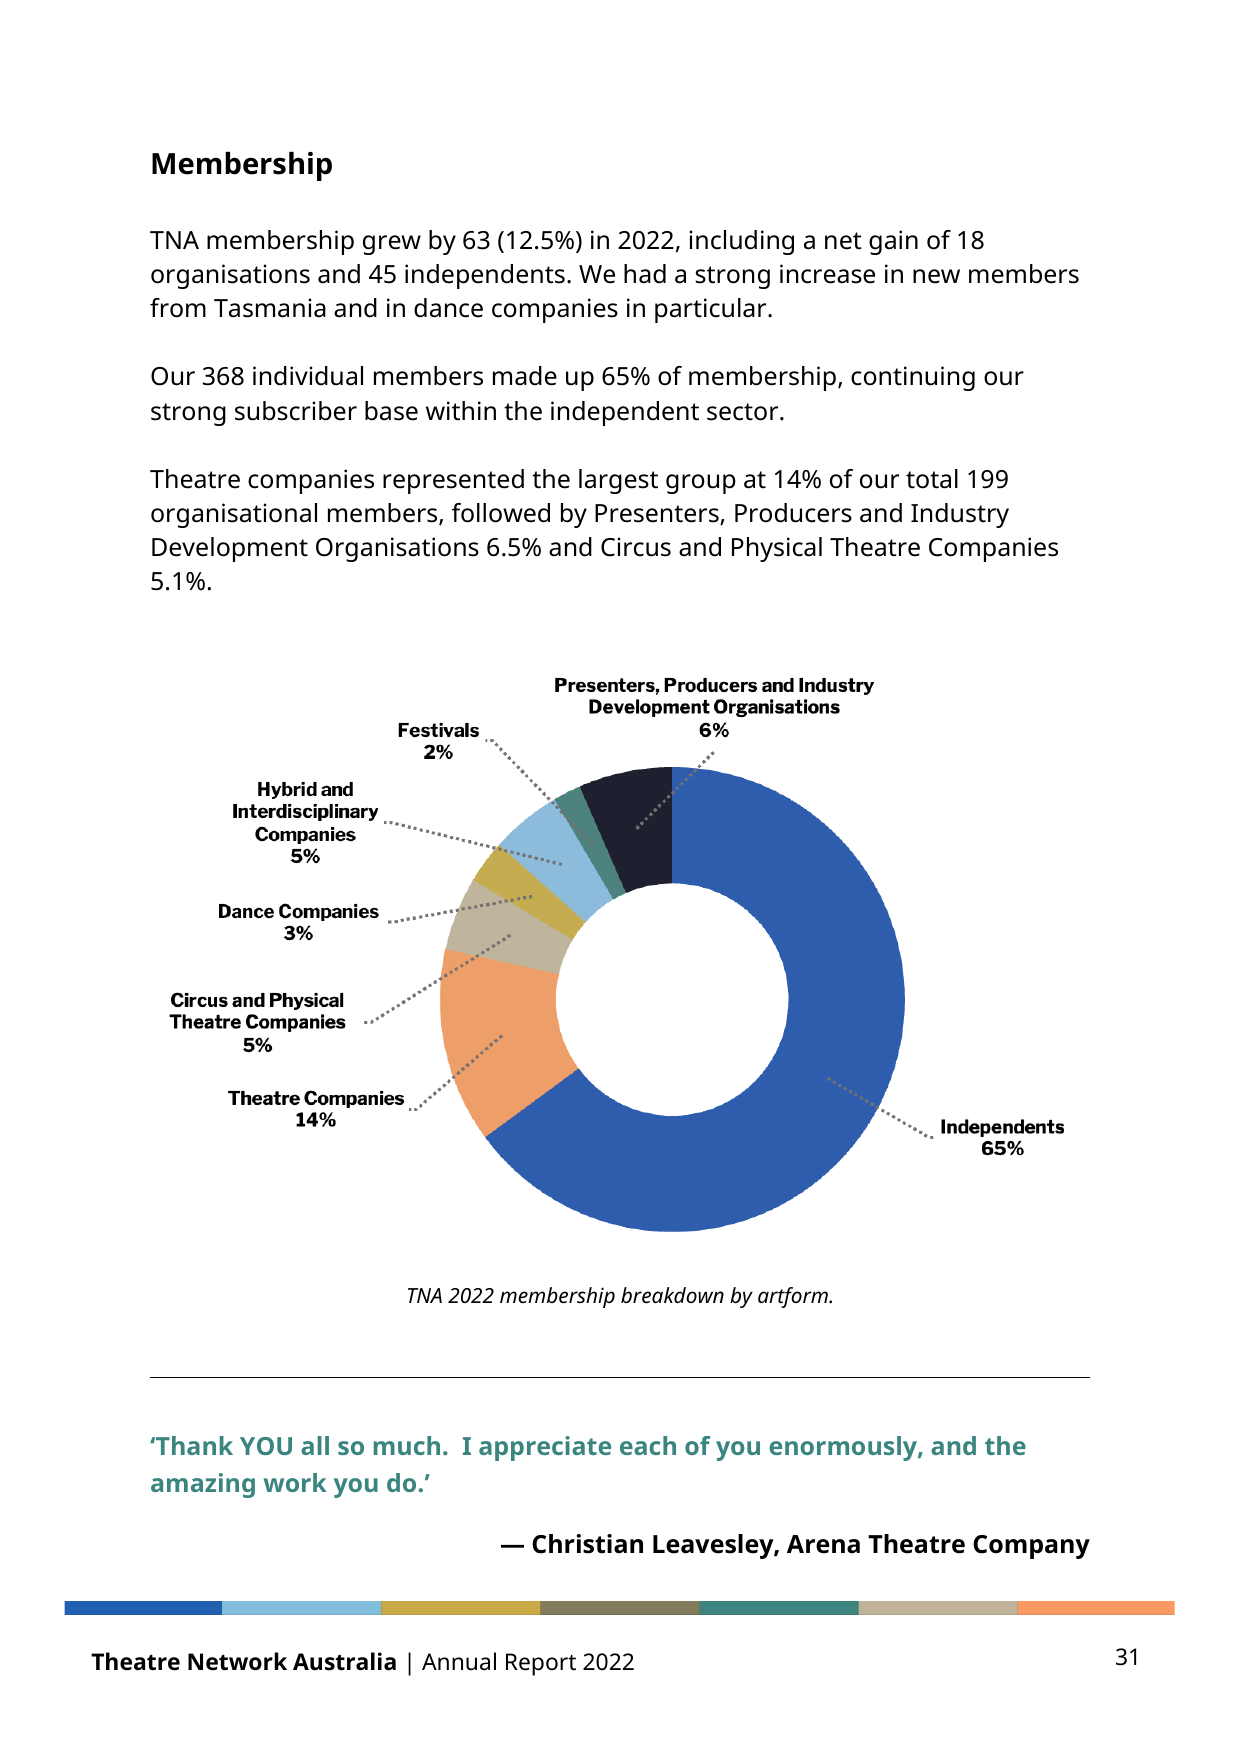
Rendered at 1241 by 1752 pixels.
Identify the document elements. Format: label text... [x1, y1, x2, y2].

picture [150, 665, 1091, 1253]
text ‘Thank YOU all so much. I appreciate each of you enormously, and the amazing work you do.’ [150, 1428, 1090, 1499]
text — Christian Leavesley, Arena Theatre Company [150, 1527, 1090, 1561]
subtitle Membership [150, 143, 1090, 183]
text Our 368 individual members made up 65% of membership, continuing our strong subscriber base within the independent sector. [150, 359, 1090, 427]
text TNA 2022 membership breakdown by artform. [150, 1281, 1090, 1309]
text Theatre companies represented the largest group at 14% of our total 199 organisational members, followed by Presenters, Producers and Industry Development Organisations 6.5% and Circus and Physical Theatre Companies 5.1%. [150, 461, 1090, 597]
picture [64, 1601, 1175, 1615]
text TNA membership grew by 63 (12.5%) in 2022, including a net gain of 18 organisations and 45 independents. We had a strong increase in new members from Tasmania and in dance companies in particular. [150, 223, 1090, 325]
